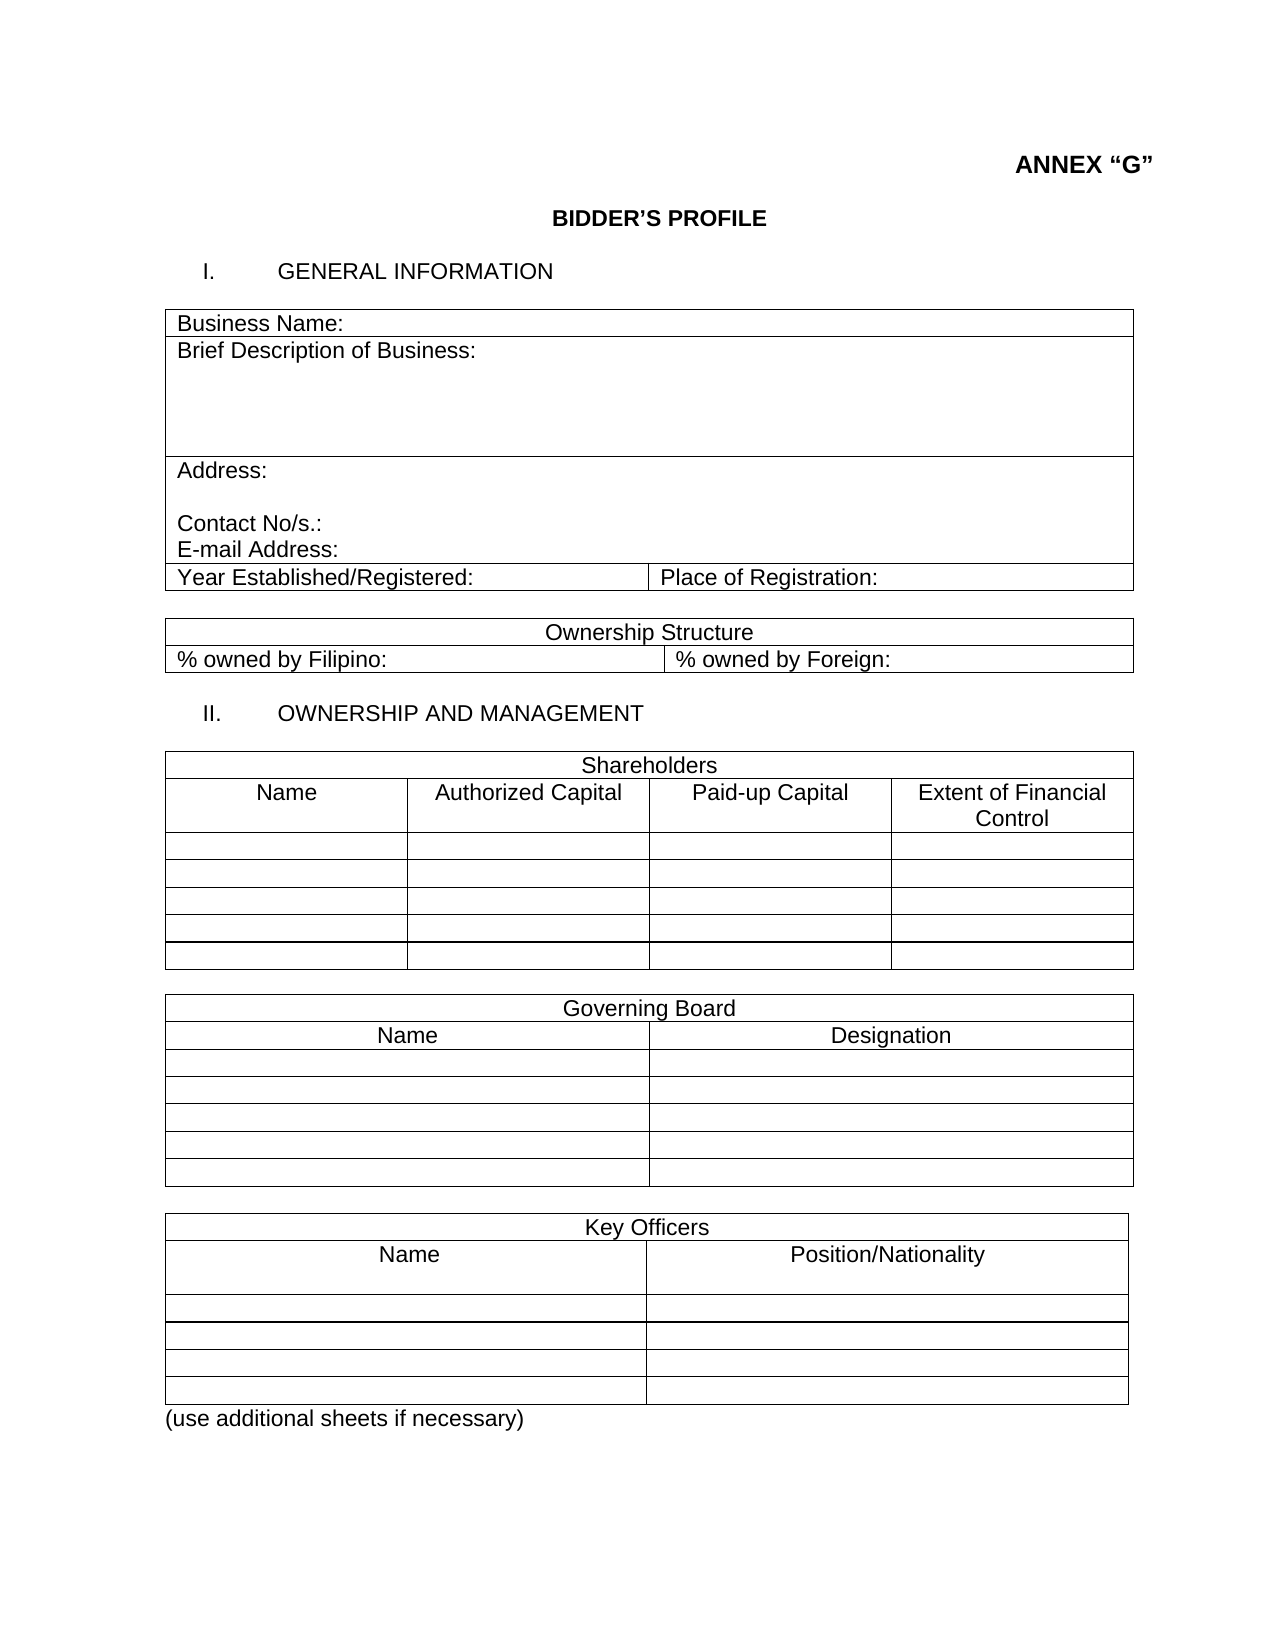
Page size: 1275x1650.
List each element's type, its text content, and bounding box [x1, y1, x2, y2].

table_cell [647, 1377, 1128, 1404]
table_cell [892, 943, 1133, 969]
table_cell [650, 888, 891, 914]
table_cell [650, 1159, 1133, 1186]
table_cell Address: Contact No/s.: E-mail Address: [166, 457, 1133, 563]
table_cell [650, 1132, 1133, 1158]
table_cell [650, 943, 891, 969]
table_cell [166, 1323, 646, 1349]
table_cell [892, 915, 1133, 941]
table_cell [650, 860, 891, 887]
text ANNEX “G” [165, 150, 1153, 179]
table_cell Position/Nationality [647, 1241, 1128, 1294]
table_cell [166, 1050, 649, 1076]
table_cell [166, 915, 407, 941]
table_cell Brief Description of Business: [166, 337, 1133, 456]
table_cell [650, 1050, 1133, 1076]
table_cell [408, 915, 649, 941]
table_cell [166, 833, 407, 859]
table_cell [166, 1377, 646, 1404]
table_cell [166, 1350, 646, 1376]
table_cell [650, 1104, 1133, 1131]
table_cell [650, 1077, 1133, 1103]
table_cell [166, 1104, 649, 1131]
table_cell [166, 1159, 649, 1186]
table_cell % owned by Foreign: [665, 646, 1133, 672]
list OWNERSHIP AND MANAGEMENT [202, 699, 1153, 726]
table_cell [166, 943, 407, 969]
table_header Business Name: [166, 310, 1133, 336]
table_cell [892, 860, 1133, 887]
table_cell [408, 833, 649, 859]
table_cell [647, 1323, 1128, 1349]
table_cell [892, 833, 1133, 859]
text (use additional sheets if necessary) [165, 1405, 1153, 1431]
table_cell [408, 943, 649, 969]
list GENERAL INFORMATION [202, 258, 1153, 284]
table_cell [647, 1295, 1128, 1321]
table_cell % owned by Filipino: [166, 646, 664, 672]
table_cell [650, 833, 891, 859]
table_cell [650, 915, 891, 941]
table_cell [166, 888, 407, 914]
text BIDDER’S PROFILE [165, 205, 1153, 231]
table_header Ownership Structure [166, 619, 1133, 645]
table_cell [892, 888, 1133, 914]
table_cell [166, 860, 407, 887]
table_cell Name [166, 1241, 646, 1294]
table_cell Extent of Financial Control [892, 779, 1133, 832]
table_cell Authorized Capital [408, 779, 649, 832]
table_cell Name [166, 1022, 649, 1048]
table_cell [166, 1132, 649, 1158]
table_cell Designation [650, 1022, 1133, 1048]
table_cell Paid-up Capital [650, 779, 891, 832]
table_header Key Officers [166, 1214, 1128, 1240]
table_header Shareholders [166, 752, 1133, 778]
table_cell [166, 1295, 646, 1321]
table_cell [166, 1077, 649, 1103]
table_cell [647, 1350, 1128, 1376]
table_cell Place of Registration: [649, 564, 1133, 590]
table_cell [408, 860, 649, 887]
table_cell Year Established/Registered: [166, 564, 648, 590]
table_header Governing Board [166, 995, 1133, 1021]
table_cell Name [166, 779, 407, 832]
table_cell [408, 888, 649, 914]
